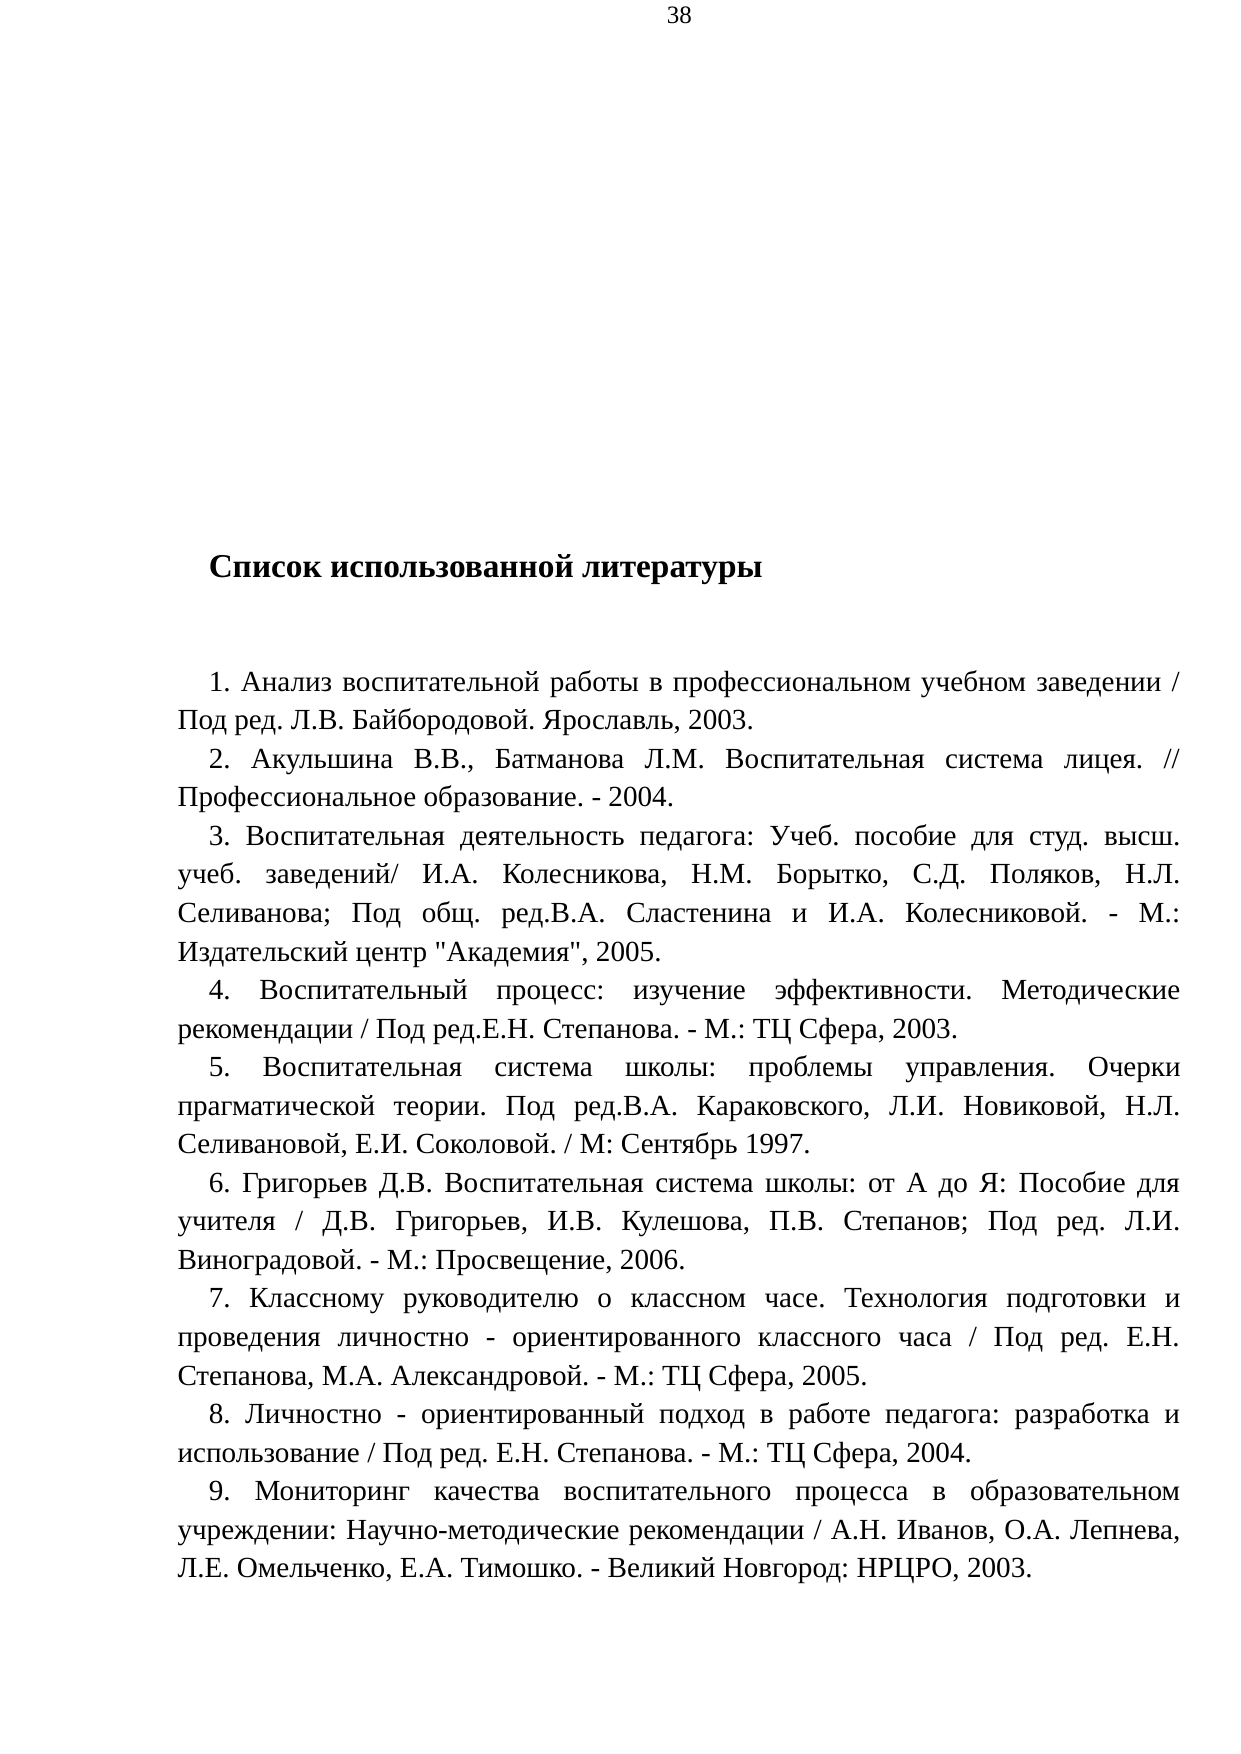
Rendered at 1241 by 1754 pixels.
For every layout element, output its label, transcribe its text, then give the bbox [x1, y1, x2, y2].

text 3. Воспитательная деятельность педагога: Учеб. пособие для студ. высш. учеб. заведений/ И.А. Колесникова, Н.М. Борытко, С.Д. Поляков, Н.Л. Селиванова; Под общ. ред.В.А. Сластенина и И.А. Колесниковой. - М.: Издательский центр "Академия", 2005. [177, 818, 1181, 967]
text 4. Воспитательный процесс: изучение эффективности. Методические рекомендации / Под ред.Е.Н. Степанова. - М.: ТЦ Сфера, 2003. [177, 972, 1181, 1044]
text 7. Классному руководителю о классном часе. Технология подготовки и проведения личностно - ориентированного классного часа / Под ред. Е.Н. Степанова, М.А. Александровой. - М.: ТЦ Сфера, 2005. [177, 1281, 1181, 1391]
text 9. Мониторинг качества воспитательного процесса в образовательном учреждении: Научно-методические рекомендации / А.Н. Иванов, О.А. Лепнева, Л.Е. Омельченко, Е.А. Тимошко. - Великий Новгород: НРЦРО, 2003. [177, 1473, 1181, 1584]
text Список использованной литературы [177, 547, 1181, 585]
text 2. Акульшина В.В., Батманова Л.М. Воспитательная система лицея. // Профессиональное образование. - 2004. [177, 741, 1181, 813]
text 1. Анализ воспитательной работы в профессиональном учебном заведении / Под ред. Л.В. Байбородовой. Ярославль, 2003. [177, 664, 1181, 736]
text 8. Личностно - ориентированный подход в работе педагога: разработка и использование / Под ред. Е.Н. Степанова. - М.: ТЦ Сфера, 2004. [177, 1396, 1181, 1468]
text 5. Воспитательная система школы: проблемы управления. Очерки прагматической теории. Под ред.В.А. Караковского, Л.И. Новиковой, Н.Л. Селивановой, Е.И. Соколовой. / М: Сентябрь 1997. [177, 1049, 1181, 1160]
text 6. Григорьев Д.В. Воспитательная система школы: от А до Я: Пособие для учителя / Д.В. Григорьев, И.В. Кулешова, П.В. Степанов; Под ред. Л.И. Виноградовой. - М.: Просвещение, 2006. [177, 1165, 1181, 1276]
